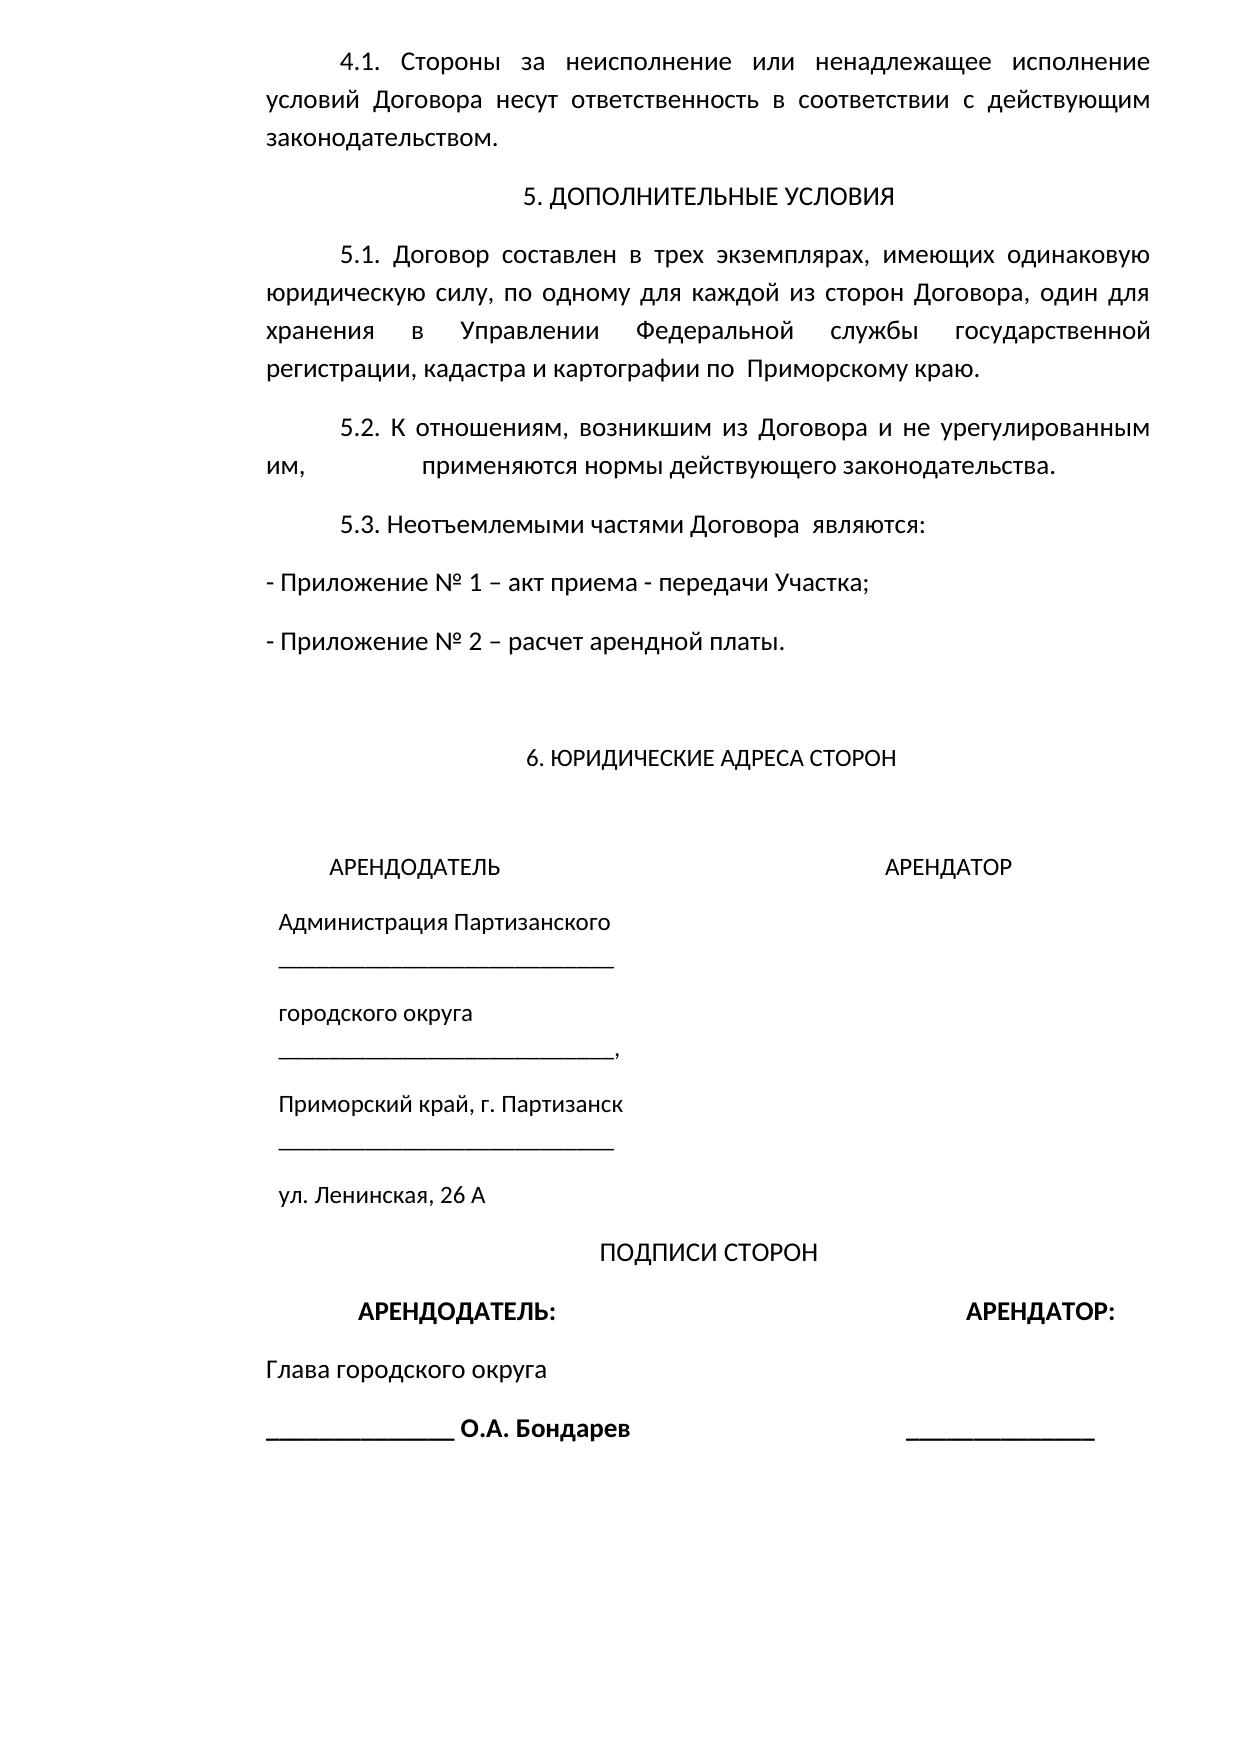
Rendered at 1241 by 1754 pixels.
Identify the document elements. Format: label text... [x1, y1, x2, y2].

text Администрация Партизанского ___________________________ [278, 907, 1152, 972]
text 6. ЮРИДИЧЕСКИЕ АДРЕСА СТОРОН [266, 742, 1152, 772]
text городского округа ___________________________, [278, 997, 1152, 1063]
text ул. Ленинская, 26 А [278, 1179, 1152, 1209]
text 4.1. Стороны за неисполнение или ненадлежащее исполнение условий Договора несут ответственность в соответствии с действующим законодательством. [266, 44, 1152, 153]
text АРЕНДОДАТЕЛЬ АРЕНДАТОР [278, 851, 1152, 881]
text 5. ДОПОЛНИТЕЛЬНЫЕ УСЛОВИЯ [266, 179, 1152, 212]
text ______________ О.А. Бондарев ______________ [266, 1411, 1152, 1444]
text АРЕНДОДАТЕЛЬ: АРЕНДАТОР: [266, 1294, 1152, 1327]
text Приморский край, г. Партизанск ___________________________ [278, 1088, 1152, 1154]
text 5.2. К отношениям, возникшим из Договора и не урегулированным им, применяются нормы действующего законодательства. [266, 410, 1152, 481]
text 5.3. Неотъемлемыми частями Договора являются: [266, 507, 1152, 540]
text 5.1. Договор составлен в трех экземплярах, имеющих одинаковую юридическую силу, по одному для каждой из сторон Договора, один для хранения в Управлении Федеральной службы государственной регистрации, кадастра и картографии по Приморскому краю. [266, 238, 1152, 384]
text - Приложение № 1 – акт приема - передачи Участка; [266, 566, 1152, 599]
text - Приложение № 2 – расчет арендной платы. [266, 624, 1152, 657]
text Глава городского округа [266, 1352, 1152, 1385]
text ПОДПИСИ СТОРОН [266, 1235, 1152, 1268]
